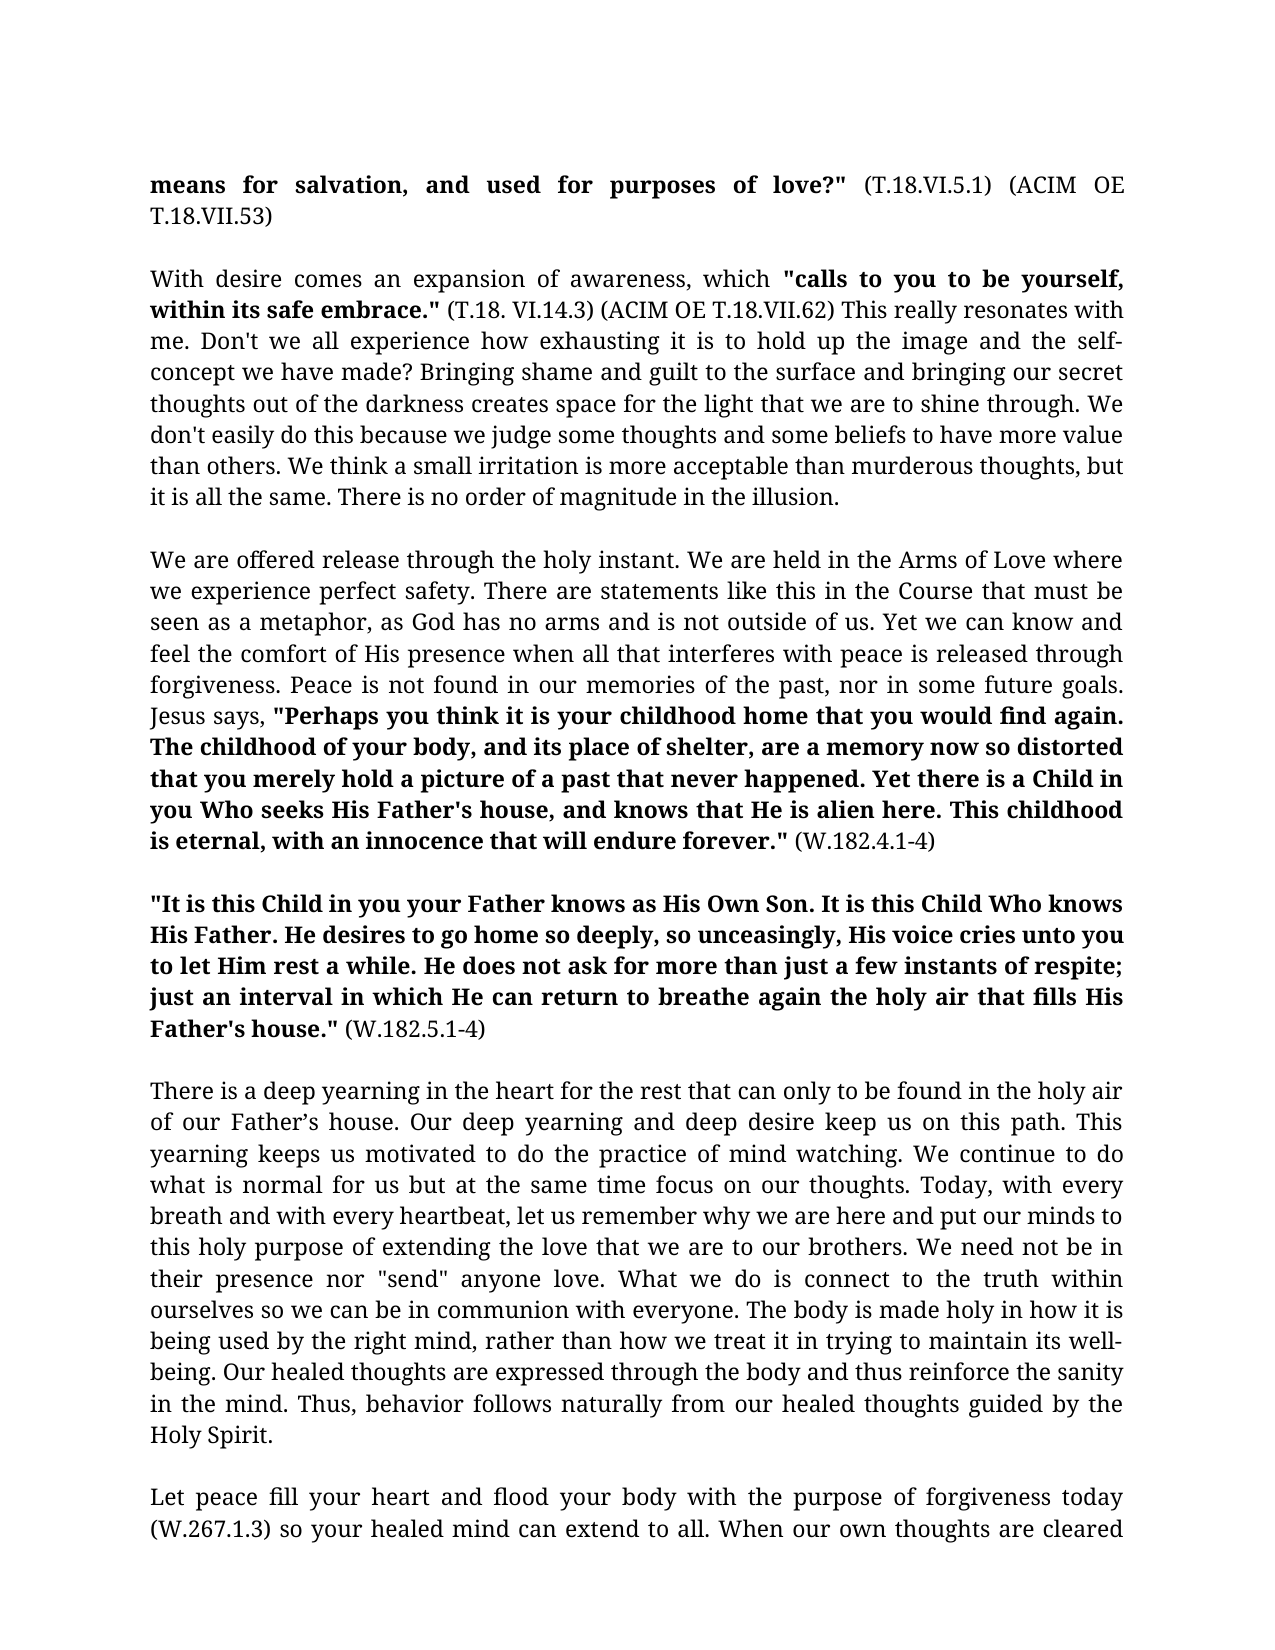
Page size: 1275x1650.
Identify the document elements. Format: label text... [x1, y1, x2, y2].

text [150, 169, 1125, 231]
text There is a deep yearning in the heart for the rest that can only to be found in the holy air of our Father’s house. Our deep yearning and deep desire keep us on this path. This yearning keeps us motivated to do the practice of mind watching. We continue to do what is normal for us but at the same time focus on our thoughts. Today, with every breath and with every heartbeat, let us remember why we are here and put our minds to this holy purpose of extending the love that we are to our brothers. We need not be in their presence nor "send" anyone love. What we do is connect to the truth within ourselves so we can be in communion with everyone. The body is made holy in how it is being used by the right mind, rather than how we treat it in trying to maintain its well-being. Our healed thoughts are expressed through the body and thus reinforce the sanity in the mind. Thus, behavior follows naturally from our healed thoughts guided by the Holy Spirit. [150, 1075, 1125, 1450]
text "It is this Child in you your Father knows as His Own Son. It is this Child Who knows His Father. He desires to go home so deeply, so unceasingly, His voice cries unto you to let Him rest a while. He does not ask for more than just a few instants of respite; just an interval in which He can return to breathe again the holy air that fills His Father's house." (W.182.5.1-4) [150, 887, 1125, 1044]
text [150, 1481, 1125, 1544]
text With desire comes an expansion of awareness, which "calls to you to be yourself, within its safe embrace." (T.18. VI.14.3) (ACIM OE T.18.VII.62) This really resonates with me. Don't we all experience how exhausting it is to hold up the image and the self-concept we have made? Bringing shame and guilt to the surface and bringing our secret thoughts out of the darkness creates space for the light that we are to shine through. We don't easily do this because we judge some thoughts and some beliefs to have more value than others. We think a small irritation is more acceptable than murderous thoughts, but it is all the same. There is no order of magnitude in the illusion. [150, 262, 1125, 512]
text We are offered release through the holy instant. We are held in the Arms of Love where we experience perfect safety. There are statements like this in the Course that must be seen as a metaphor, as God has no arms and is not outside of us. Yet we can know and feel the comfort of His presence when all that interferes with peace is released through forgiveness. Peace is not found in our memories of the past, nor in some future goals. Jesus says, "Perhaps you think it is your childhood home that you would find again. The childhood of your body, and its place of shelter, are a memory now so distorted that you merely hold a picture of a past that never happened. Yet there is a Child in you Who seeks His Father's house, and knows that He is alien here. This childhood is eternal, with an innocence that will endure forever." (W.182.4.1-4) [150, 544, 1125, 856]
